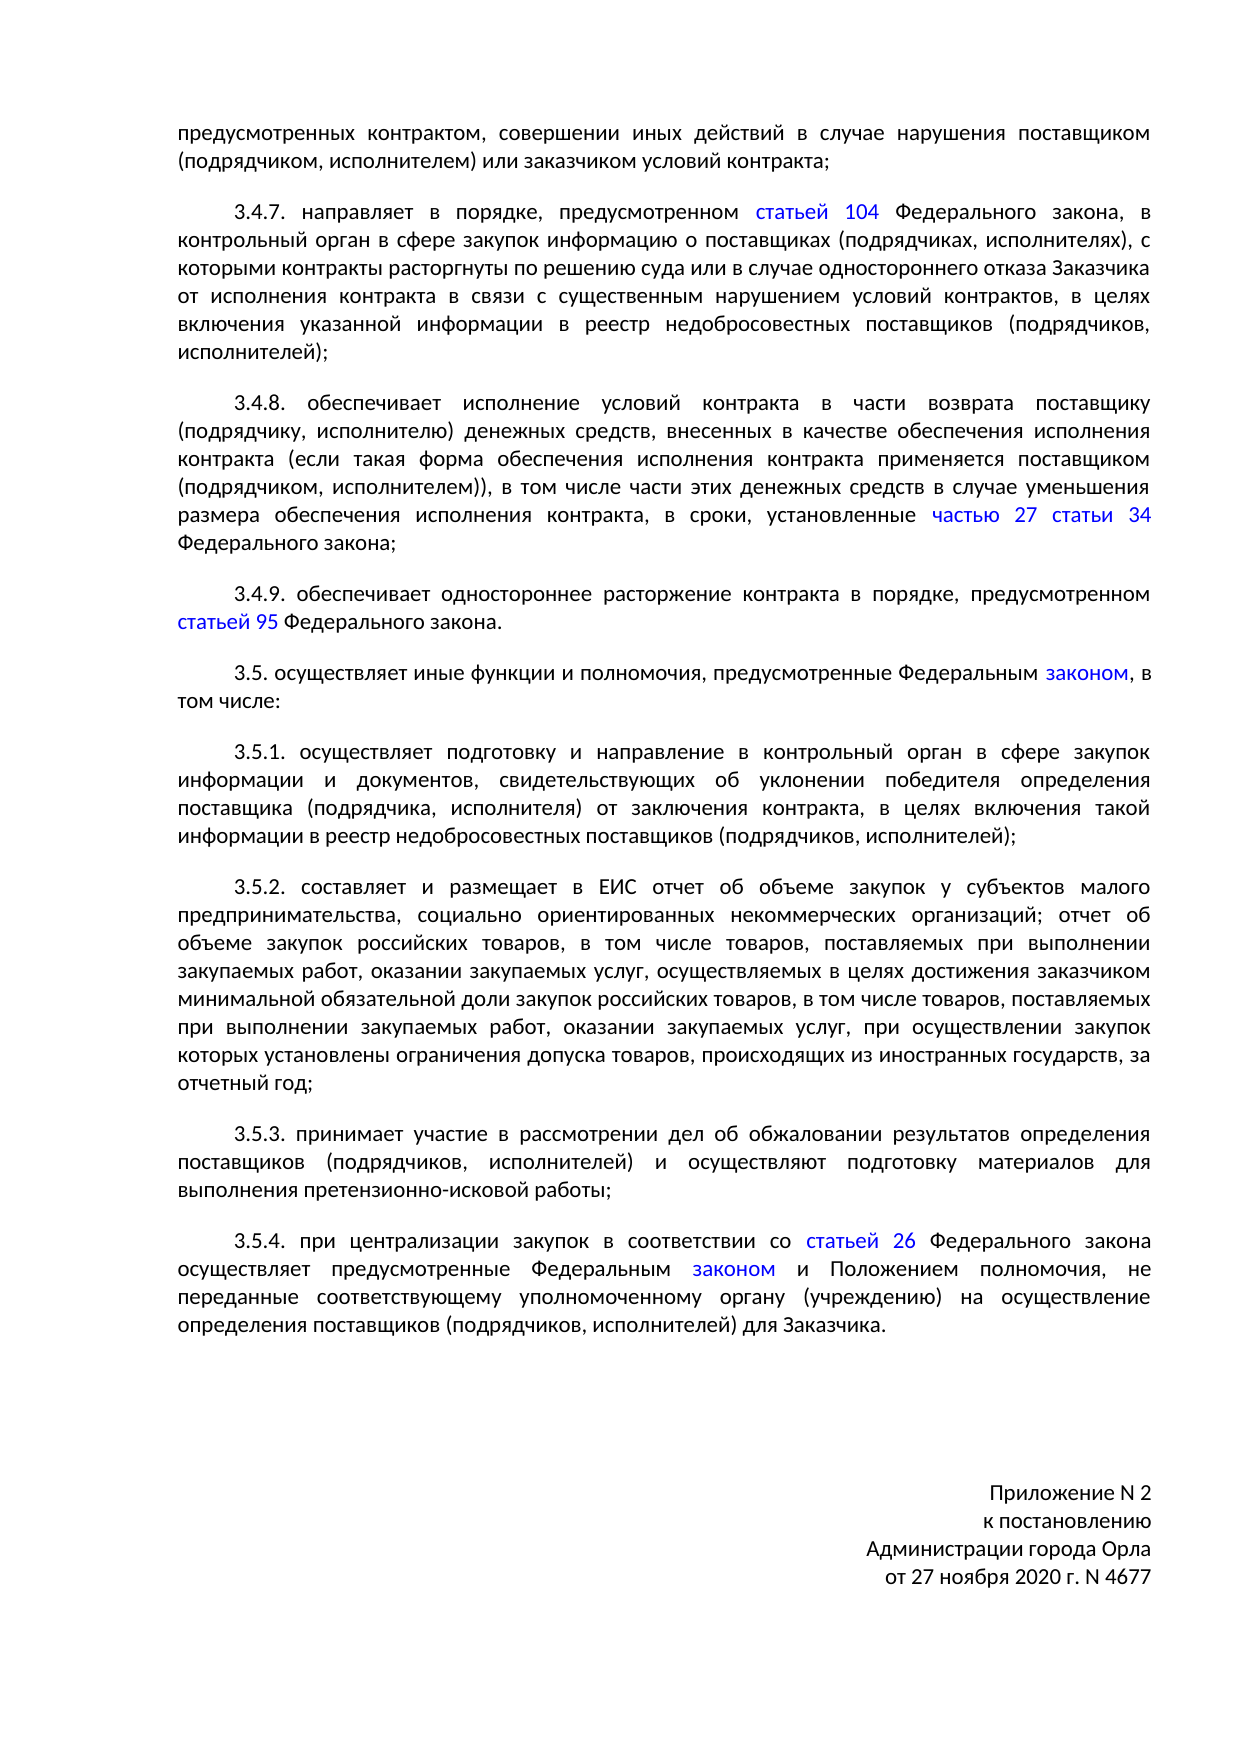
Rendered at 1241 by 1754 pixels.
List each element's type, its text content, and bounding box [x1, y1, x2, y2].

text Администрации города Орла [177, 1534, 1152, 1562]
text 3.5.4. при централизации закупок в соответствии со статьей 26 Федерального закона осуществляет предусмотренные Федеральным законом и Положением полномочия, не переданные соответствующему уполномоченному органу (учреждению) на осуществление определения поставщиков (подрядчиков, исполнителей) для Заказчика. [177, 1226, 1152, 1338]
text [177, 118, 1152, 174]
text 3.4.8. обеспечивает исполнение условий контракта в части возврата поставщику (подрядчику, исполнителю) денежных средств, внесенных в качестве обеспечения исполнения контракта (если такая форма обеспечения исполнения контракта применяется поставщиком (подрядчиком, исполнителем)), в том числе части этих денежных средств в случае уменьшения размера обеспечения исполнения контракта, в сроки, установленные частью 27 статьи 34 Федерального закона; [177, 388, 1152, 556]
text к постановлению [177, 1506, 1152, 1534]
text 3.4.9. обеспечивает одностороннее расторжение контракта в порядке, предусмотренном статьей 95 Федерального закона. [177, 579, 1152, 635]
text 3.5. осуществляет иные функции и полномочия, предусмотренные Федеральным законом, в том числе: [177, 658, 1152, 714]
text 3.4.7. направляет в порядке, предусмотренном статьей 104 Федерального закона, в контрольный орган в сфере закупок информацию о поставщиках (подрядчиках, исполнителях), с которыми контракты расторгнуты по решению суда или в случае одностороннего отказа Заказчика от исполнения контракта в связи с существенным нарушением условий контрактов, в целях включения указанной информации в реестр недобросовестных поставщиков (подрядчиков, исполнителей); [177, 197, 1152, 365]
text 3.5.1. осуществляет подготовку и направление в контрольный орган в сфере закупок информации и документов, свидетельствующих об уклонении победителя определения поставщика (подрядчика, исполнителя) от заключения контракта, в целях включения такой информации в реестр недобросовестных поставщиков (подрядчиков, исполнителей); [177, 737, 1152, 849]
text 3.5.2. составляет и размещает в ЕИС отчет об объеме закупок у субъектов малого предпринимательства, социально ориентированных некоммерческих организаций; отчет об объеме закупок российских товаров, в том числе товаров, поставляемых при выполнении закупаемых работ, оказании закупаемых услуг, осуществляемых в целях достижения заказчиком минимальной обязательной доли закупок российских товаров, в том числе товаров, поставляемых при выполнении закупаемых работ, оказании закупаемых услуг, при осуществлении закупок которых установлены ограничения допуска товаров, происходящих из иностранных государств, за отчетный год; [177, 872, 1152, 1096]
text Приложение N 2 [177, 1478, 1152, 1506]
text от 27 ноября 2020 г. N 4677 [177, 1562, 1152, 1590]
text 3.5.3. принимает участие в рассмотрении дел об обжаловании результатов определения поставщиков (подрядчиков, исполнителей) и осуществляют подготовку материалов для выполнения претензионно-исковой работы; [177, 1119, 1152, 1203]
